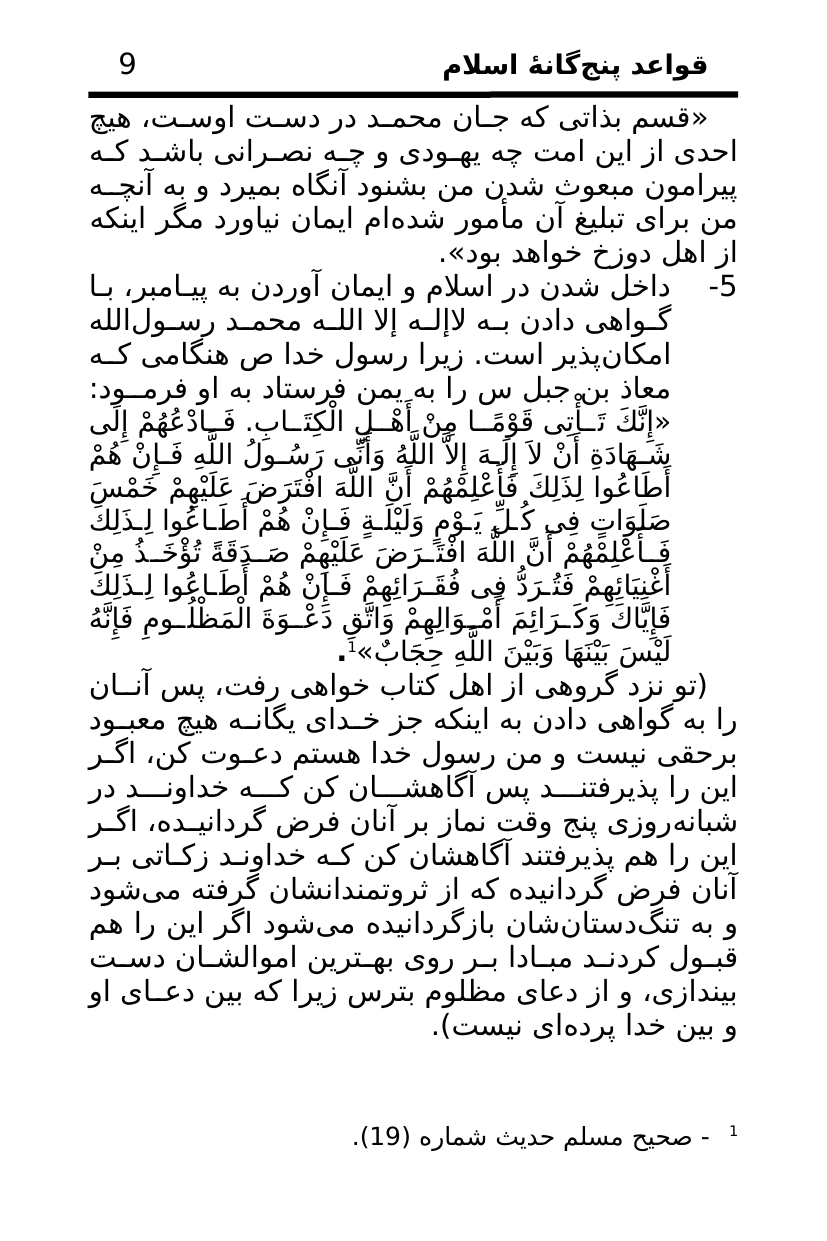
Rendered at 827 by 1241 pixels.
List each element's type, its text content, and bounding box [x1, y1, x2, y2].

text (تو نزد گروهی از اهل کتاب خواهی رفت، پس آنان را به گواهی دادن به اینکه جز خدای یگانه هیچ معبود برحقی نیست و من رسول خدا هستم دعوت کن، اگر این را پذیرفتند پس آگاهشان کن که خداوند در شبانه‌روزی پنج وقت نماز بر آنان فرض گردانیده، اگر این را هم پذیرفتند آگاهشان کن که خداوند زکاتی بر آنان فرض گردانیده که از ثروتمندانشان گرفته می‌شود و به تنگ‌دستان‌شان بازگردانیده می‌شود اگر این را هم قبول کردند مبادا بر روی بهترین اموالشان دست بیندازی، و از دعای مظلوم بترس زیرا که بین دعای او و بین خدا پرده‌ای نیست). [89, 668, 738, 1042]
text «قسم بذاتی که جان محمد در دست اوست، هیچ احدی از این امت چه یهودی و چه نصرانی باشد که پیرامون مبعوث شدن من بشنود آنگاه بمیرد و به آنچه من برای تبلیغ آن مأمور شده‌ام ایمان نیاورد مگر اینکه از اهل دوزخ خواهد بود». [89, 100, 738, 270]
list داخل شدن در اسلام و ایمان آوردن به پیامبر، با گواهی دادن به لاإله إلا الله محمد رسول‌الله امکان‌پذیر است. زیرا رسول خدا ص هنگامی که معاذ بن جبل س را به یمن فرستاد به او فرمود: «إِنَّكَ تَأْتِى قَوْمًا مِنْ أَهْلِ الْكِتَابِ. فَادْعُهُمْ إِلَى شَهَادَةِ أَنْ لاَ إِلَهَ إِلاَّ اللَّهُ وَأَنِّى رَسُولُ اللَّهِ فَإِنْ هُمْ أَطَاعُوا لِذَلِكَ فَأَعْلِمْهُمْ أَنَّ اللَّهَ افْتَرَضَ عَلَيْهِمْ خَمْسَ صَلَوَاتٍ فِى كُلِّ يَوْمٍ وَلَيْلَةٍ فَإِنْ هُمْ أَطَاعُوا لِذَلِكَ فَأَعْلِمْهُمْ أَنَّ اللَّهَ افْتَرَضَ عَلَيْهِمْ صَدَقَةً تُؤْخَذُ مِنْ أَغْنِيَائِهِمْ فَتُرَدُّ فِى فُقَرَائِهِمْ فَإِنْ هُمْ أَطَاعُوا لِذَلِكَ فَإِيَّاكَ وَكَرَائِمَ أَمْوَالِهِمْ وَاتَّقِ دَعْوَةَ الْمَظْلُومِ فَإِنَّهُ لَيْسَ بَيْنَهَا وَبَيْنَ اللَّهِ حِجَابٌ». [89, 270, 708, 668]
